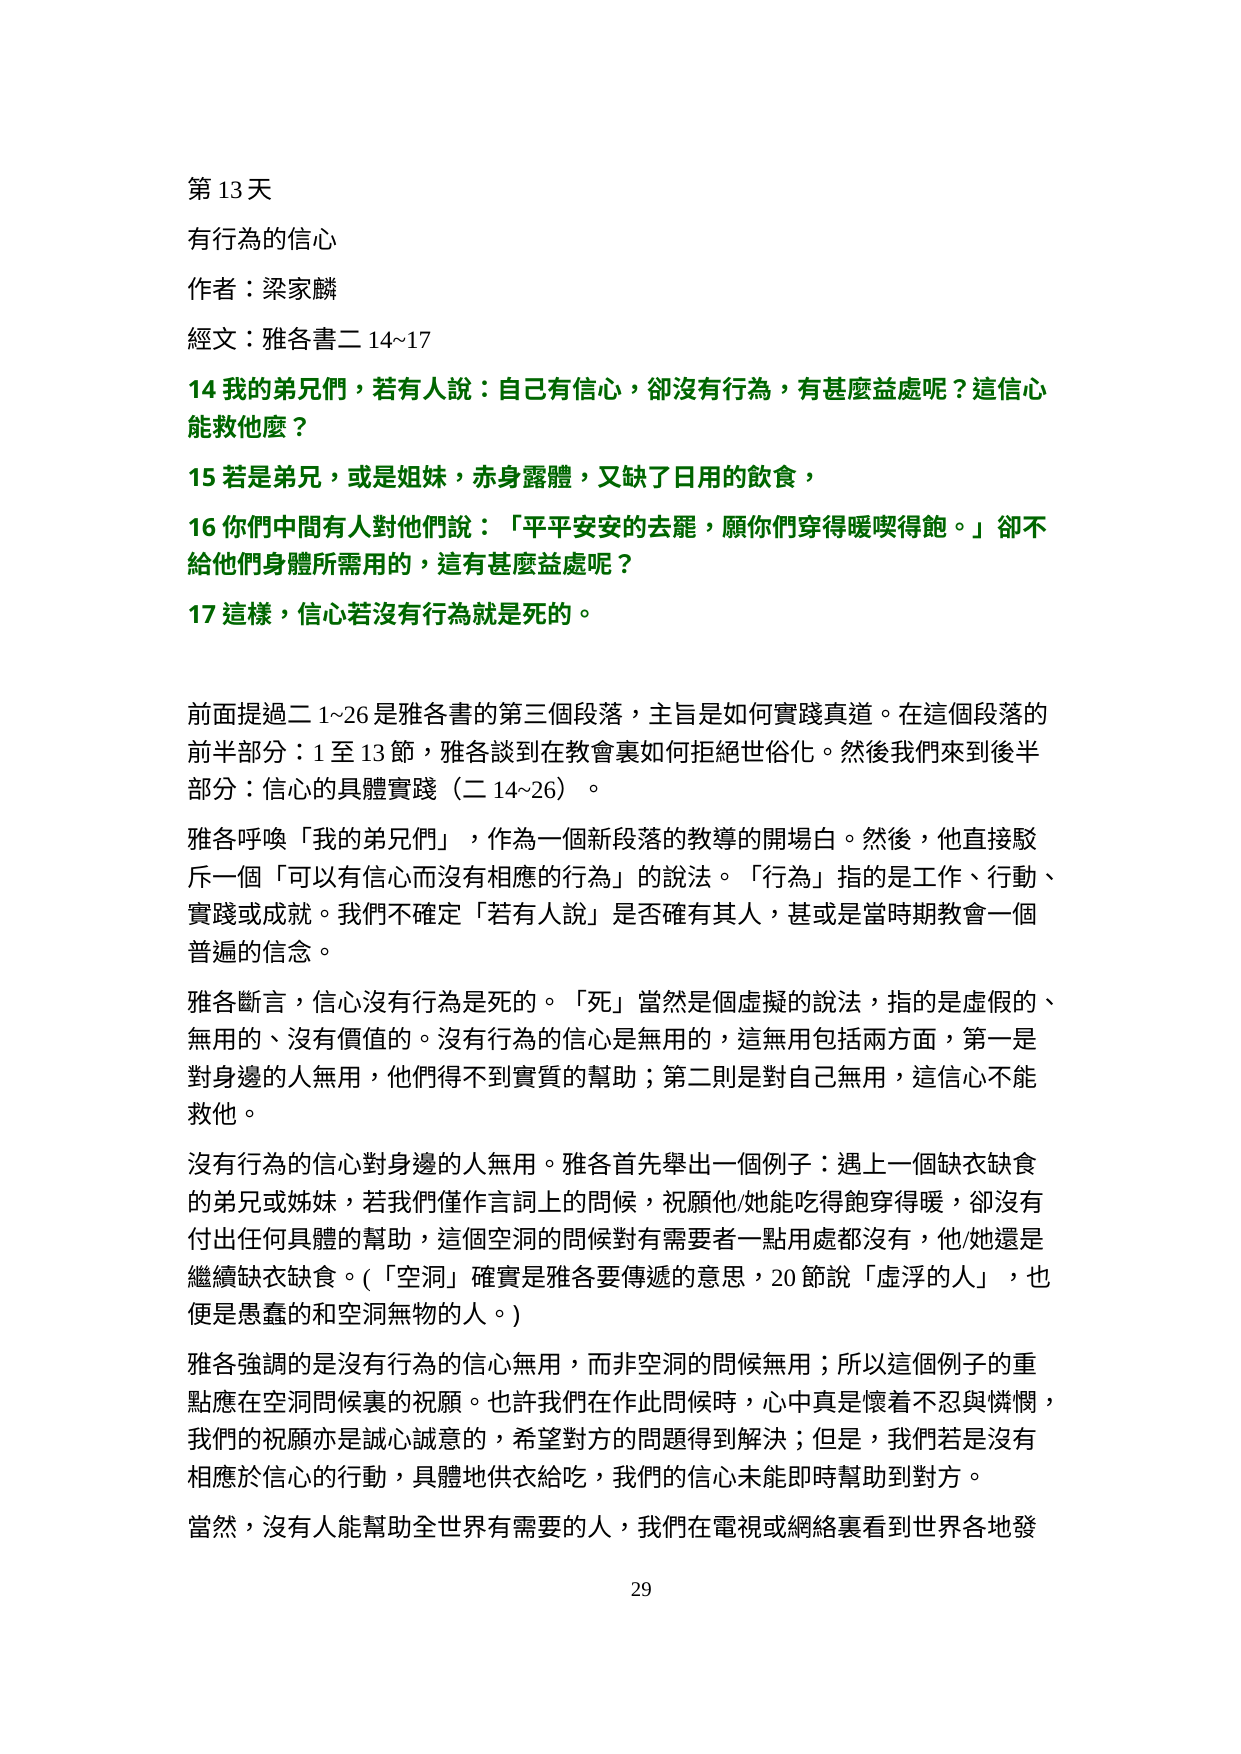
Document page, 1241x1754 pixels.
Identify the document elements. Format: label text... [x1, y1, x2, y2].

text 雅各強調的是沒有行為的信心無用，而非空洞的問候無用；所以這個例子的重點應在空洞問候裏的祝願。也許我們在作此問候時，心中真是懷着不忍與憐憫，我們的祝願亦是誠心誠意的，希望對方的問題得到解決；但是，我們若是沒有相應於信心的行動，具體地供衣給吃，我們的信心未能即時幫助到對方。 [187, 1344, 1053, 1494]
text 沒有行為的信心對身邊的人無用。雅各首先舉出一個例子：遇上一個缺衣缺食的弟兄或姊妹，若我們僅作言詞上的問候，祝願他/她能吃得飽穿得暖，卻沒有付出任何具體的幫助，這個空洞的問候對有需要者一點用處都沒有，他/她還是繼續缺衣缺食。(「空洞」確實是雅各要傳遞的意思，20節說「虛浮的人」，也便是愚蠢的和空洞無物的人。) [187, 1144, 1053, 1332]
text 16 你們中間有人對他們說：「平平安安的去罷，願你們穿得暖喫得飽。」卻不給他們身體所需用的，這有甚麼益處呢？ [187, 507, 1053, 582]
text 17 這樣，信心若沒有行為就是死的。 [187, 594, 1053, 632]
text 第13天 [187, 169, 1053, 207]
text 有行為的信心 [187, 219, 1053, 257]
text 14 我的弟兄們，若有人說：自己有信心，卻沒有行為，有甚麼益處呢？這信心能救他麼？ [187, 369, 1053, 444]
text 前面提過二1~26是雅各書的第三個段落，主旨是如何實踐真道。在這個段落的前半部分：1至13節，雅各談到在教會裏如何拒絕世俗化。然後我們來到後半部分：信心的具體實踐（二14~26）。 [187, 694, 1053, 807]
text 雅各斷言，信心沒有行為是死的。「死」當然是個虛擬的說法，指的是虛假的、無用的、沒有價值的。沒有行為的信心是無用的，這無用包括兩方面，第一是對身邊的人無用，他們得不到實質的幫助；第二則是對自己無用，這信心不能救他。 [187, 982, 1053, 1132]
text 作者：梁家麟 [187, 269, 1053, 307]
text 雅各呼喚「我的弟兄們」，作為一個新段落的教導的開場白。然後，他直接駁斥一個「可以有信心而沒有相應的行為」的說法。「行為」指的是工作、行動、實踐或成就。我們不確定「若有人說」是否確有其人，甚或是當時期教會一個普遍的信念。 [187, 819, 1053, 969]
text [187, 1507, 1053, 1544]
text 經文：雅各書二14~17 [187, 319, 1053, 357]
text 15 若是弟兄，或是姐妹，赤身露體，又缺了日用的飲食， [187, 457, 1053, 494]
